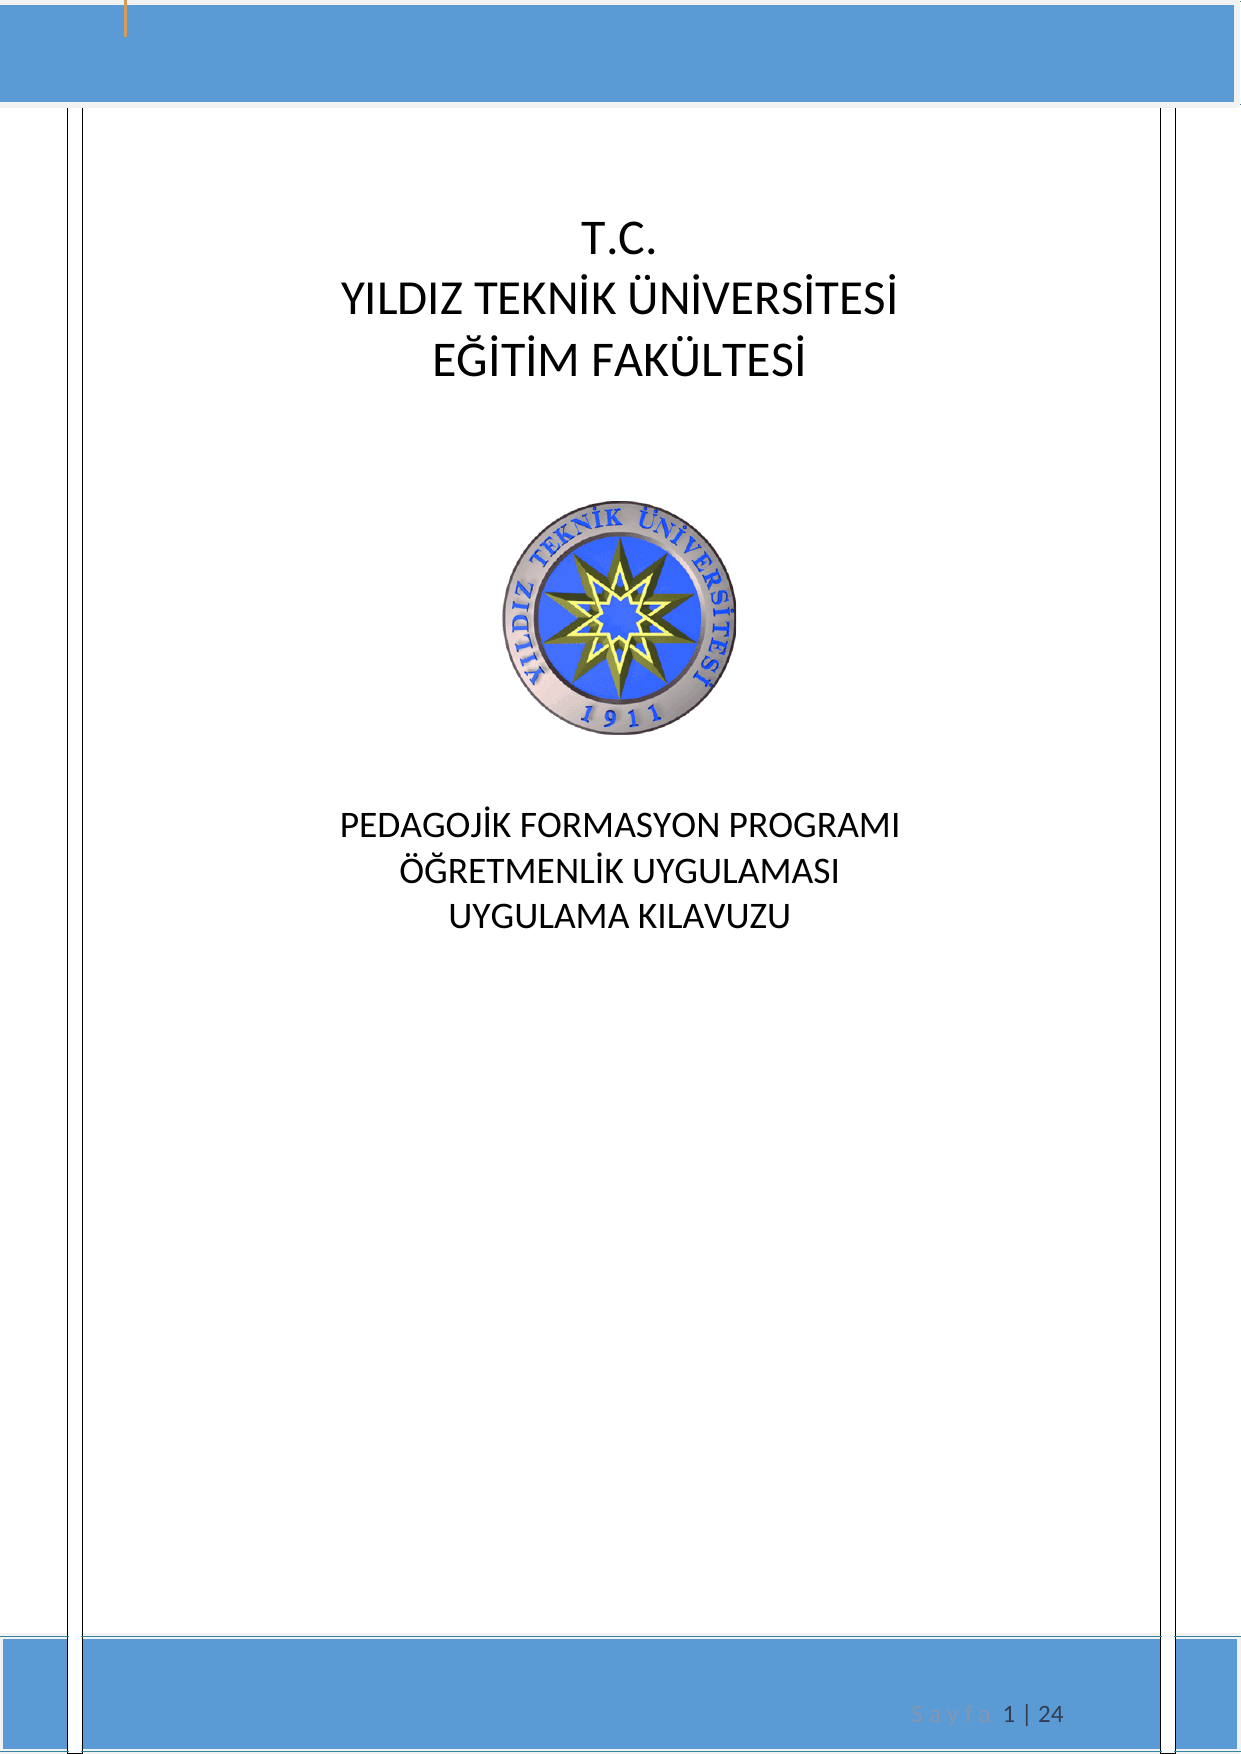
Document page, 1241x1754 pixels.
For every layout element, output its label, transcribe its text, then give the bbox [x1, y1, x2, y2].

text ÖĞRETMENLİK UYGULAMASI [150, 847, 1089, 892]
text T.C. [150, 206, 1089, 267]
text UYGULAMA KILAVUZU [150, 892, 1089, 938]
picture [502, 501, 737, 735]
text YILDIZ TEKNİK ÜNİVERSİTESİ [150, 267, 1089, 327]
text EĞİTİM FAKÜLTESİ [150, 328, 1089, 389]
text PEDAGOJİK FORMASYON PROGRAMI [150, 801, 1090, 847]
